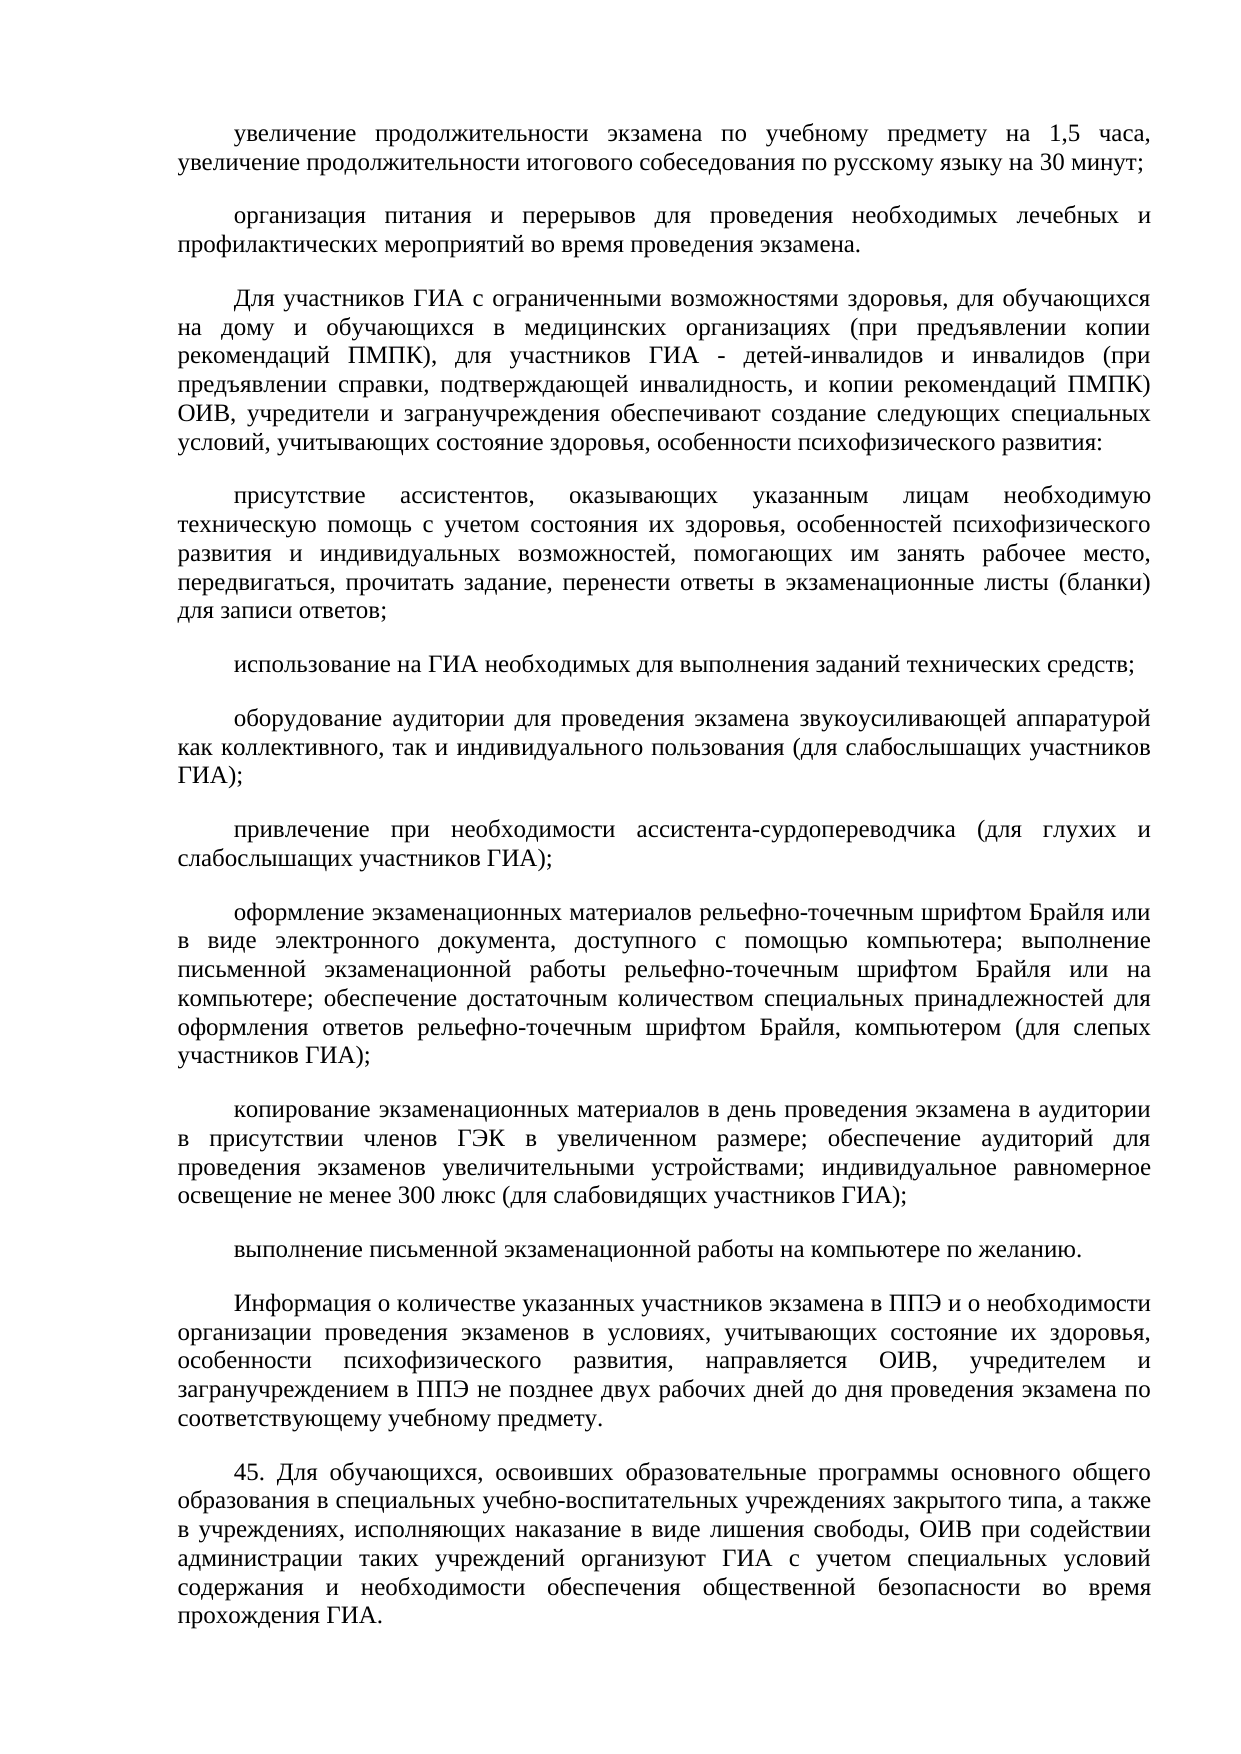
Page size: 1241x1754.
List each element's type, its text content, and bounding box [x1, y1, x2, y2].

text использование на ГИА необходимых для выполнения заданий технических средств; [177, 649, 1152, 678]
text копирование экзаменационных материалов в день проведения экзамена в аудитории в присутствии членов ГЭК в увеличенном размере; обеспечение аудиторий для проведения экзаменов увеличительными устройствами; индивидуальное равномерное освещение не менее 300 люкс (для слабовидящих участников ГИА); [177, 1094, 1152, 1209]
text 45. Для обучающихся, освоивших образовательные программы основного общего образования в специальных учебно-воспитательных учреждениях закрытого типа, а также в учреждениях, исполняющих наказание в виде лишения свободы, ОИВ при содействии администрации таких учреждений организуют ГИА с учетом специальных условий содержания и необходимости обеспечения общественной безопасности во время прохождения ГИА. [177, 1457, 1152, 1629]
text выполнение письменной экзаменационной работы на компьютере по желанию. [177, 1234, 1152, 1263]
text оборудование аудитории для проведения экзамена звукоусиливающей аппаратурой как коллективного, так и индивидуального пользования (для слабослышащих участников ГИА); [177, 703, 1152, 789]
text Информация о количестве указанных участников экзамена в ППЭ и о необходимости организации проведения экзаменов в условиях, учитывающих состояние их здоровья, особенности психофизического развития, направляется ОИВ, учредителем и загранучреждением в ППЭ не позднее двух рабочих дней до дня проведения экзамена по соответствующему учебному предмету. [177, 1288, 1152, 1432]
text присутствие ассистентов, оказывающих указанным лицам необходимую техническую помощь с учетом состояния их здоровья, особенностей психофизического развития и индивидуальных возможностей, помогающих им занять рабочее место, передвигаться, прочитать задание, перенести ответы в экзаменационные листы (бланки) для записи ответов; [177, 481, 1152, 624]
text Для участников ГИА с ограниченными возможностями здоровья, для обучающихся на дому и обучающихся в медицинских организациях (при предъявлении копии рекомендаций ПМПК), для участников ГИА - детей-инвалидов и инвалидов (при предъявлении справки, подтверждающей инвалидность, и копии рекомендаций ПМПК) ОИВ, учредители и загранучреждения обеспечивают создание следующих специальных условий, учитывающих состояние здоровья, особенности психофизического развития: [177, 283, 1152, 456]
text увеличение продолжительности экзамена по учебному предмету на 1,5 часа, увеличение продолжительности итогового собеседования по русскому языку на 30 минут; [177, 118, 1152, 176]
text оформление экзаменационных материалов рельефно-точечным шрифтом Брайля или в виде электронного документа, доступного с помощью компьютера; выполнение письменной экзаменационной работы рельефно-точечным шрифтом Брайля или на компьютере; обеспечение достаточным количеством специальных принадлежностей для оформления ответов рельефно-точечным шрифтом Брайля, компьютером (для слепых участников ГИА); [177, 897, 1152, 1069]
text привлечение при необходимости ассистента-сурдопереводчика (для глухих и слабослышащих участников ГИА); [177, 814, 1152, 872]
text организация питания и перерывов для проведения необходимых лечебных и профилактических мероприятий во время проведения экзамена. [177, 201, 1152, 258]
